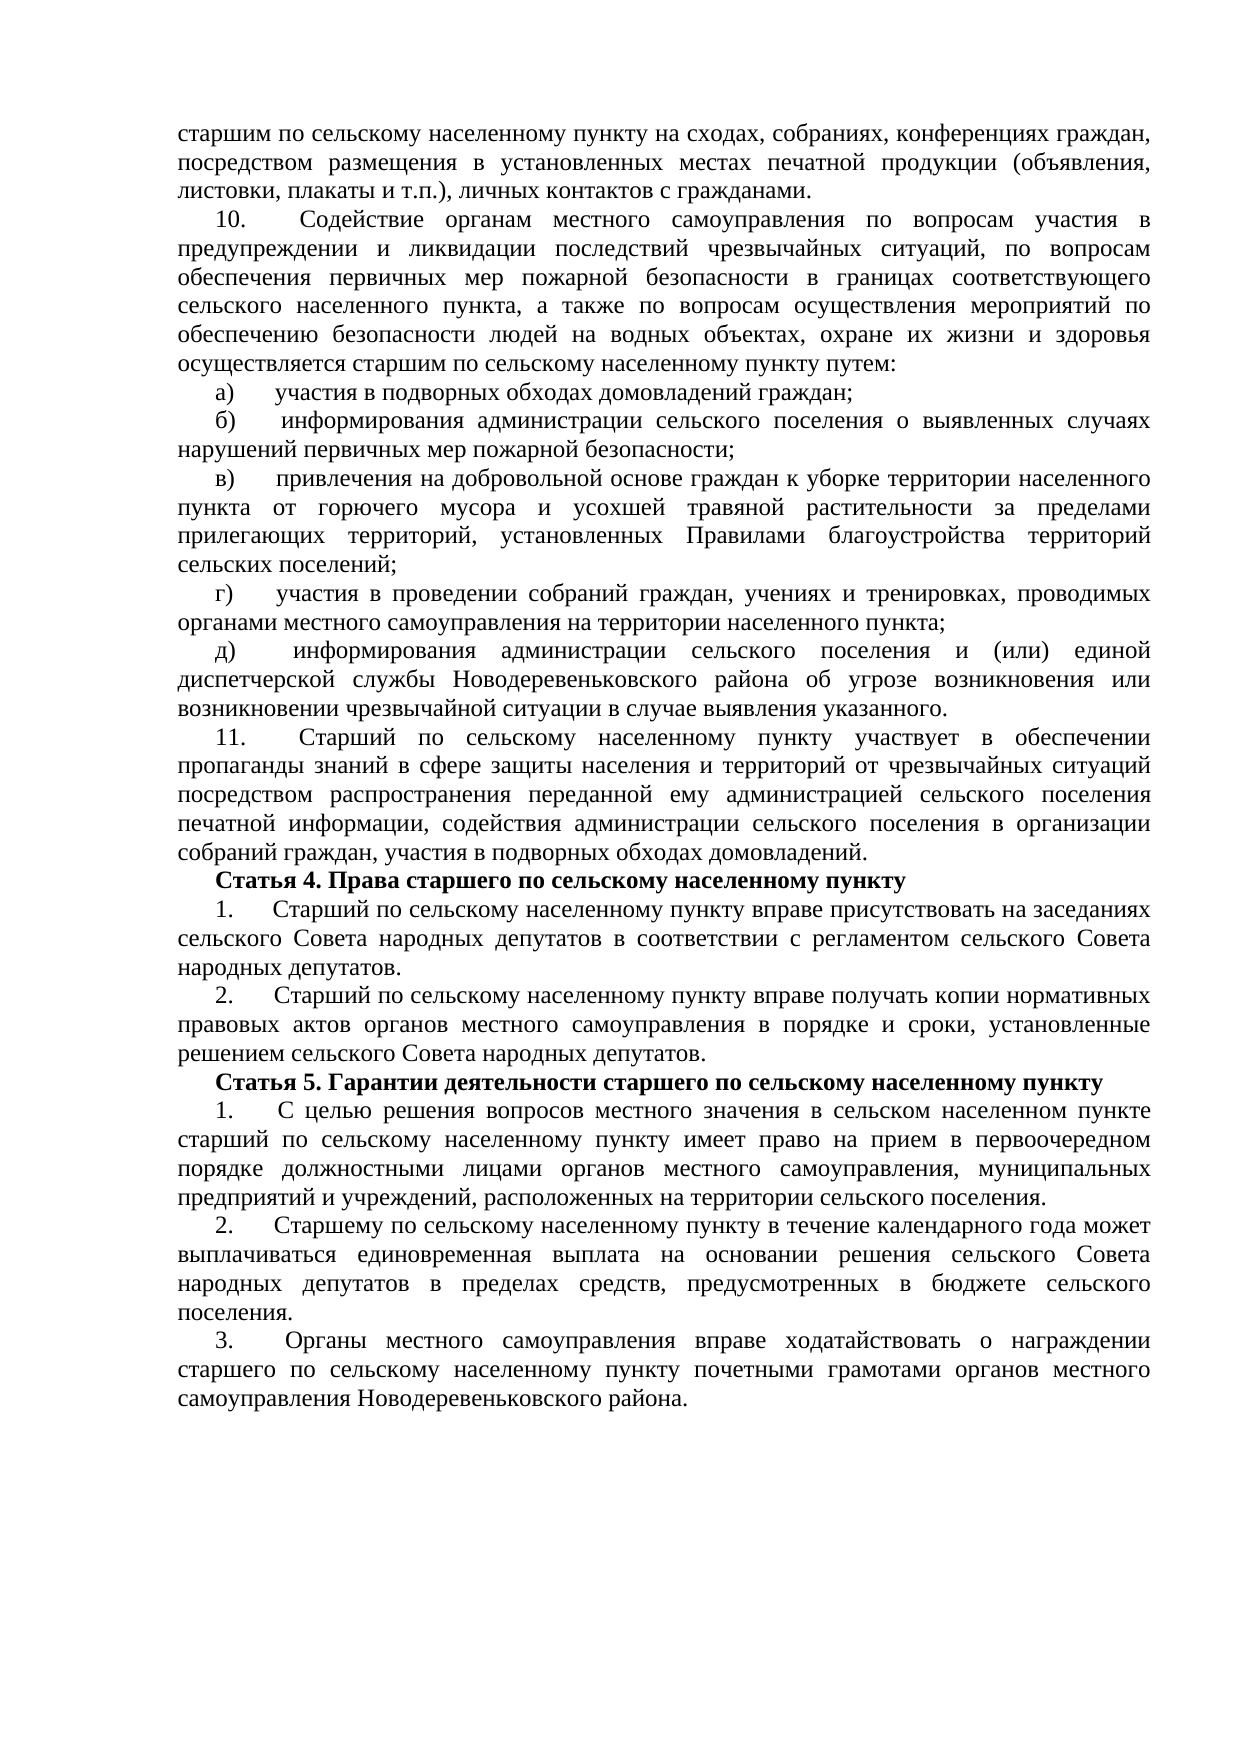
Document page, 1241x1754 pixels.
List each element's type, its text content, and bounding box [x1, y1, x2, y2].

text 11. Старший по сельскому населенному пункту участвует в обеспечении пропаганды знаний в сфере защиты населения и территорий от чрезвычайных ситуаций посредством распространения переданной ему администрацией сельского поселения печатной информации, содействия администрации сельского поселения в организации собраний граждан, участия в подворных обходах домовладений. [177, 722, 1152, 866]
text 1. Старший по сельскому населенному пункту вправе присутствовать на заседаниях сельского Совета народных депутатов в соответствии с регламентом сельского Совета народных депутатов. [177, 894, 1152, 981]
text Статья 4. Права старшего по сельскому населенному пункту [177, 866, 1152, 894]
text 2. Старший по сельскому населенному пункту вправе получать копии нормативных правовых актов органов местного самоуправления в порядке и сроки, установленные решением сельского Совета народных депутатов. [177, 981, 1152, 1067]
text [177, 118, 1152, 204]
text Статья 5. Гарантии деятельности старшего по сельскому населенному пункту [177, 1067, 1152, 1096]
text д) информирования администрации сельского поселения и (или) единой диспетчерской службы Новодеревеньковского района об угрозе возникновения или возникновении чрезвычайной ситуации в случае выявления указанного. [177, 636, 1152, 722]
text в) привлечения на добровольной основе граждан к уборке территории населенного пункта от горючего мусора и усохшей травяной растительности за пределами прилегающих территорий, установленных Правилами благоустройства территорий сельских поселений; [177, 463, 1152, 578]
text 2. Старшему по сельскому населенному пункту в течение календарного года может выплачиваться единовременная выплата на основании решения сельского Совета народных депутатов в пределах средств, предусмотренных в бюджете сельского поселения. [177, 1211, 1152, 1326]
text 1. С целью решения вопросов местного значения в сельском населенном пункте старший по сельскому населенному пункту имеет право на прием в первоочередном порядке должностными лицами органов местного самоуправления, муниципальных предприятий и учреждений, расположенных на территории сельского поселения. [177, 1096, 1152, 1211]
text г) участия в проведении собраний граждан, учениях и тренировках, проводимых органами местного самоуправления на территории населенного пункта; [177, 578, 1152, 636]
text 3. Органы местного самоуправления вправе ходатайствовать о награждении старшего по сельскому населенному пункту почетными грамотами органов местного самоуправления Новодеревеньковского района. [177, 1326, 1152, 1412]
text 10. Содействие органам местного самоуправления по вопросам участия в предупреждении и ликвидации последствий чрезвычайных ситуаций, по вопросам обеспечения первичных мер пожарной безопасности в границах соответствующего сельского населенного пункта, а также по вопросам осуществления мероприятий по обеспечению безопасности людей на водных объектах, охране их жизни и здоровья осуществляется старшим по сельскому населенному пункту путем: [177, 204, 1152, 377]
text б) информирования администрации сельского поселения о выявленных случаях нарушений первичных мер пожарной безопасности; [177, 406, 1152, 463]
text а) участия в подворных обходах домовладений граждан; [177, 377, 1152, 406]
